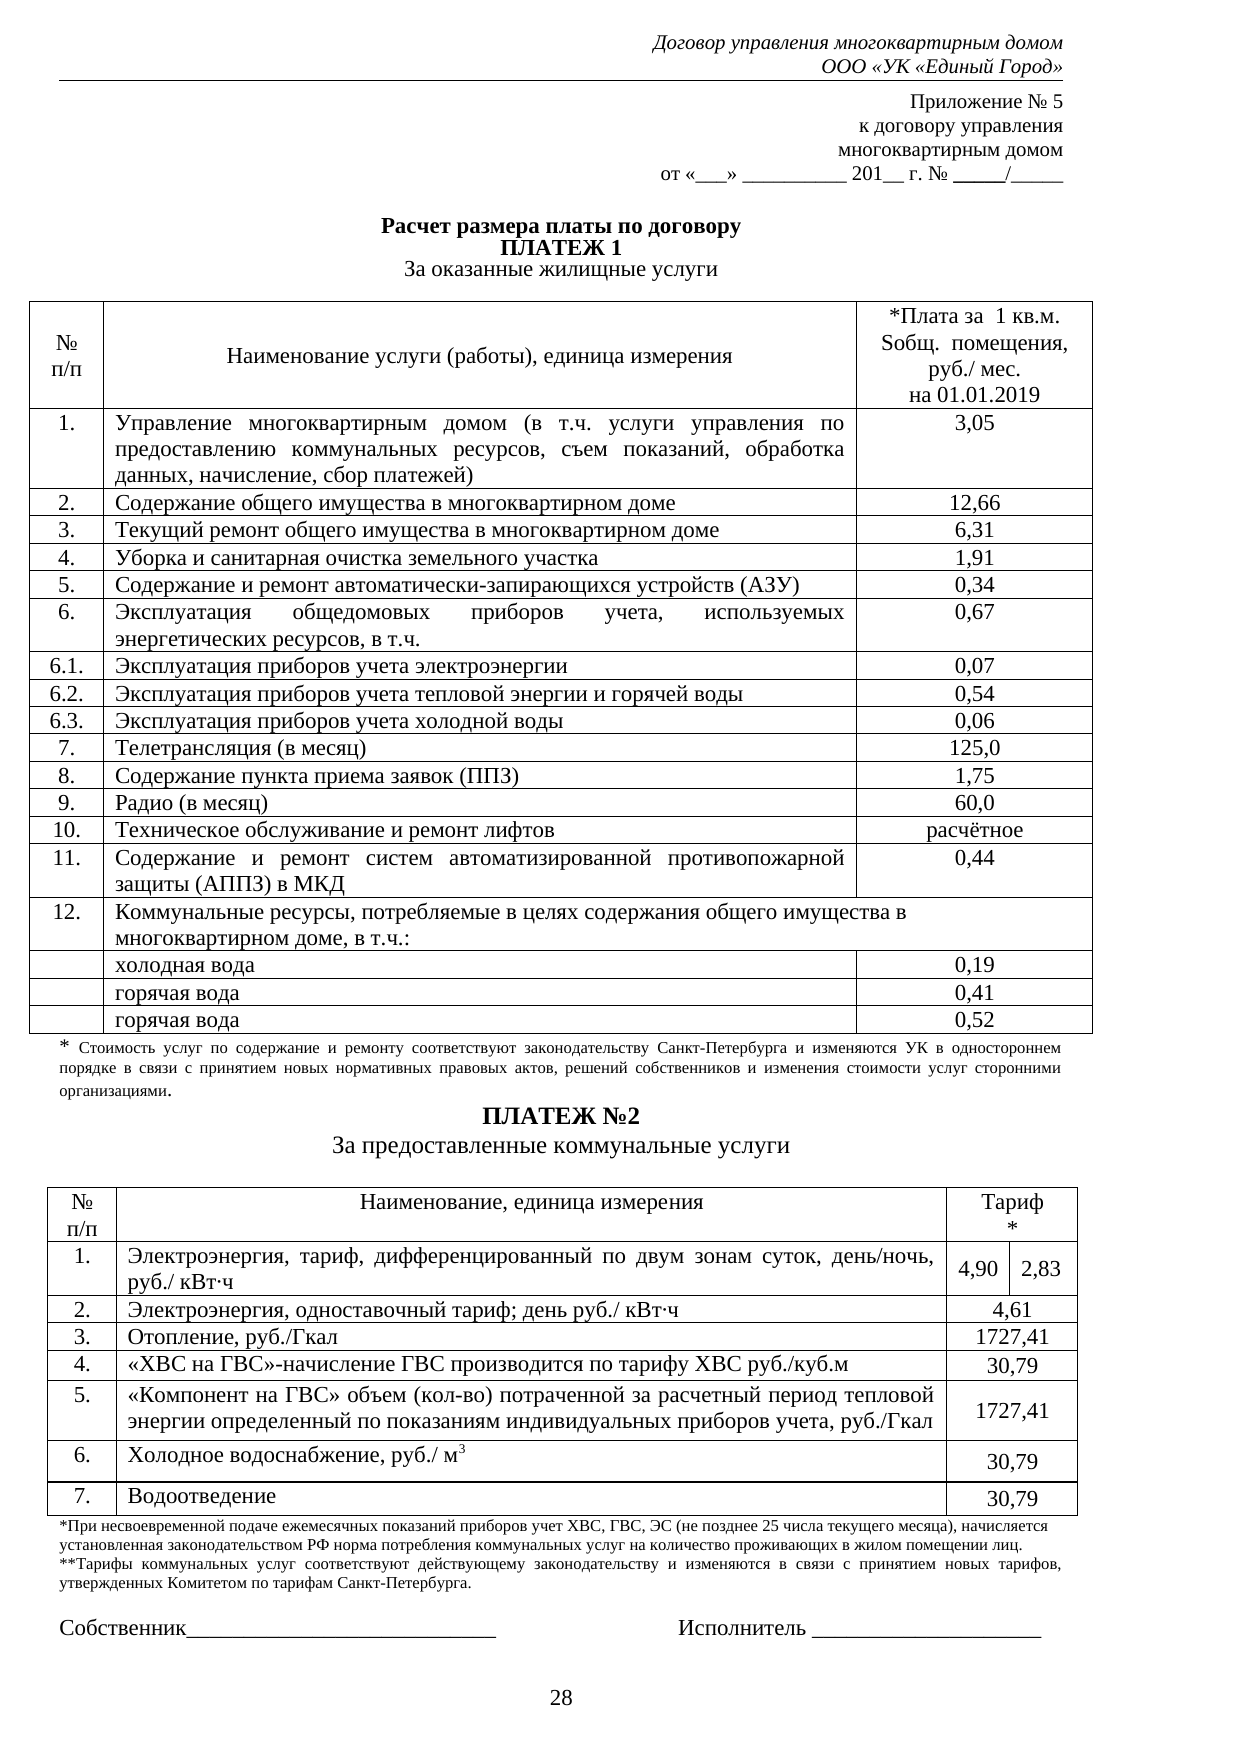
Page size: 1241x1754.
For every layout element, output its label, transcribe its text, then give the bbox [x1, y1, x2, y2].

table_header Исполнитель ____________________ [667, 1614, 1074, 1640]
text Расчет размера платы по договору [59, 217, 1063, 238]
table_cell 12,66 [857, 489, 1092, 515]
table_cell Телетрансляция (в месяц) [104, 734, 856, 761]
text За предоставленные коммунальные услуги [59, 1130, 1063, 1158]
table_cell 0,52 [857, 1006, 1092, 1033]
table_cell Текущий ремонт общего имущества в многоквартирном доме [104, 516, 856, 543]
table_cell Содержание пункта приема заявок (ППЗ) [104, 762, 856, 788]
table_cell 5. [30, 571, 103, 597]
table_cell Коммунальные ресурсы, потребляемые в целях содержания общего имущества в многоквартирном доме, в т.ч.: [104, 898, 1092, 950]
table_cell 0,41 [857, 979, 1092, 1005]
table_cell 0,07 [857, 652, 1092, 678]
table_cell 6. [48, 1441, 116, 1481]
table_cell 6.1. [30, 652, 103, 678]
table_cell 2. [48, 1296, 116, 1322]
table_cell 7. [48, 1483, 116, 1514]
text * Стоимость услуг по содержание и ремонту соответствуют законодательству Санкт-Петербурга и изменяются УК в одностороннем порядке в связи с принятием новых нормативных правовых актов, решений собственников и изменения стоимости услуг сторонними организациями. [59, 1034, 1063, 1101]
table_cell Эксплуатация приборов учета электроэнергии [104, 652, 856, 678]
text многоквартирным домом [59, 137, 1063, 161]
table_cell Радио (в месяц) [104, 789, 856, 816]
table_cell Эксплуатация приборов учета холодной воды [104, 707, 856, 733]
table_cell [30, 951, 103, 978]
table_cell 4. [48, 1351, 116, 1379]
text За оказанные жилищные услуги [59, 259, 1063, 280]
table_cell 3. [30, 516, 103, 543]
text **Тарифы коммунальных услуг соответствуют действующему законодательству и изменяются в связи с принятием новых тарифов, утвержденных Комитетом по тарифам Санкт-Петербурга. [59, 1554, 1063, 1592]
table_cell Содержание и ремонт систем автоматизированной противопожарной защиты (АППЗ) в МКД [104, 844, 856, 897]
table_cell 2. [30, 489, 103, 515]
table_header № п/п [30, 302, 103, 408]
table_cell 9. [30, 789, 103, 816]
text *При несвоевременной подаче ежемесячных показаний приборов учет ХВС, ГВС, ЭС (не позднее 25 числа текущего месяца), начисляется установленная законодательством РФ норма потребления коммунальных услуг на количество проживающих в жилом помещении лиц. [59, 1516, 1063, 1554]
table_header Тариф * [947, 1188, 1077, 1241]
table_cell 6. [30, 599, 103, 651]
table_cell 5. [48, 1381, 116, 1440]
table_header Собственник___________________________ [48, 1614, 667, 1640]
table_cell Электроэнергия, тариф, дифференцированный по двум зонам суток, день/ночь, руб./ кВт∙ч [117, 1242, 946, 1295]
table_cell Отопление, руб./Гкал [117, 1323, 946, 1349]
table_cell 6,31 [857, 516, 1092, 543]
table_cell горячая вода [104, 979, 856, 1005]
text ПЛАТЕЖ №2 [59, 1101, 1063, 1130]
table_cell 10. [30, 817, 103, 843]
table_header № п/п [48, 1188, 116, 1241]
table_cell 8. [30, 762, 103, 788]
table_cell Содержание и ремонт автоматически-запирающихся устройств (АЗУ) [104, 571, 856, 597]
table_cell 0,54 [857, 680, 1092, 706]
table_cell 1. [30, 409, 103, 488]
table_cell Холодное водоснабжение, руб./ м3 [117, 1441, 946, 1481]
table_header Наименование, единица измерения [117, 1188, 946, 1241]
table_cell 60,0 [857, 789, 1092, 816]
table_cell [30, 1006, 103, 1033]
table_header *Плата за 1 кв.м. Sобщ. помещения, руб./ мес. на 01.01.2019 [857, 302, 1092, 408]
table_cell 6.2. [30, 680, 103, 706]
table_cell Водоотведение [117, 1483, 946, 1514]
text от «___» __________ 201__ г. № _____/_____ [59, 161, 1063, 185]
table_cell Уборка и санитарная очистка земельного участка [104, 544, 856, 570]
table_cell Содержание общего имущества в многоквартирном доме [104, 489, 856, 515]
table_cell Эксплуатация приборов учета тепловой энергии и горячей воды [104, 680, 856, 706]
table_cell 3. [48, 1323, 116, 1349]
table_cell 6.3. [30, 707, 103, 733]
table_header Наименование услуги (работы), единица измерения [104, 302, 856, 408]
table_cell 12. [30, 898, 103, 950]
table_cell «Компонент на ГВС» объем (кол-во) потраченной за расчетный период тепловой энергии определенный по показаниям индивидуальных приборов учета, руб./Гкал [117, 1381, 946, 1440]
table_cell 0,67 [857, 599, 1092, 651]
table_cell 0,19 [857, 951, 1092, 978]
table_cell 1727,41 [947, 1381, 1077, 1440]
table_cell Управление многоквартирным домом (в т.ч. услуги управления по предоставлению коммунальных ресурсов, съем показаний, обработка данных, начисление, сбор платежей) [104, 409, 856, 488]
table_cell 1,91 [857, 544, 1092, 570]
table_cell холодная вода [104, 951, 856, 978]
table_cell 1727,41 [947, 1323, 1077, 1349]
table_cell 0,34 [857, 571, 1092, 597]
table_cell 3,05 [857, 409, 1092, 488]
table_cell 1,75 [857, 762, 1092, 788]
table_cell Электроэнергия, одноставочный тариф; день руб./ кВт∙ч [117, 1296, 946, 1322]
table_cell Техническое обслуживание и ремонт лифтов [104, 817, 856, 843]
table_cell 4,90 [947, 1242, 1009, 1295]
table_cell 30,79 [947, 1483, 1077, 1514]
table_cell «ХВС на ГВС»-начисление ГВС производится по тарифу ХВС руб./куб.м [117, 1351, 946, 1379]
table_cell 0,44 [857, 844, 1092, 897]
table_cell горячая вода [104, 1006, 856, 1033]
table_cell 30,79 [947, 1351, 1077, 1379]
text Приложение № 5 [59, 89, 1063, 113]
table_cell расчётное [857, 817, 1092, 843]
text ПЛАТЕЖ 1 [59, 238, 1063, 259]
table_cell 2,83 [1010, 1242, 1077, 1295]
table_cell 30,79 [947, 1441, 1077, 1481]
table_cell 4. [30, 544, 103, 570]
table_cell 11. [30, 844, 103, 897]
table_cell 4,61 [947, 1296, 1077, 1322]
table_cell [30, 979, 103, 1005]
table_cell 1. [48, 1242, 116, 1295]
table_cell 0,06 [857, 707, 1092, 733]
table_cell 7. [30, 734, 103, 761]
text к договору управления [59, 113, 1063, 137]
table_cell Эксплуатация общедомовых приборов учета, используемых энергетических ресурсов, в т.ч. [104, 599, 856, 651]
table_cell 125,0 [857, 734, 1092, 761]
